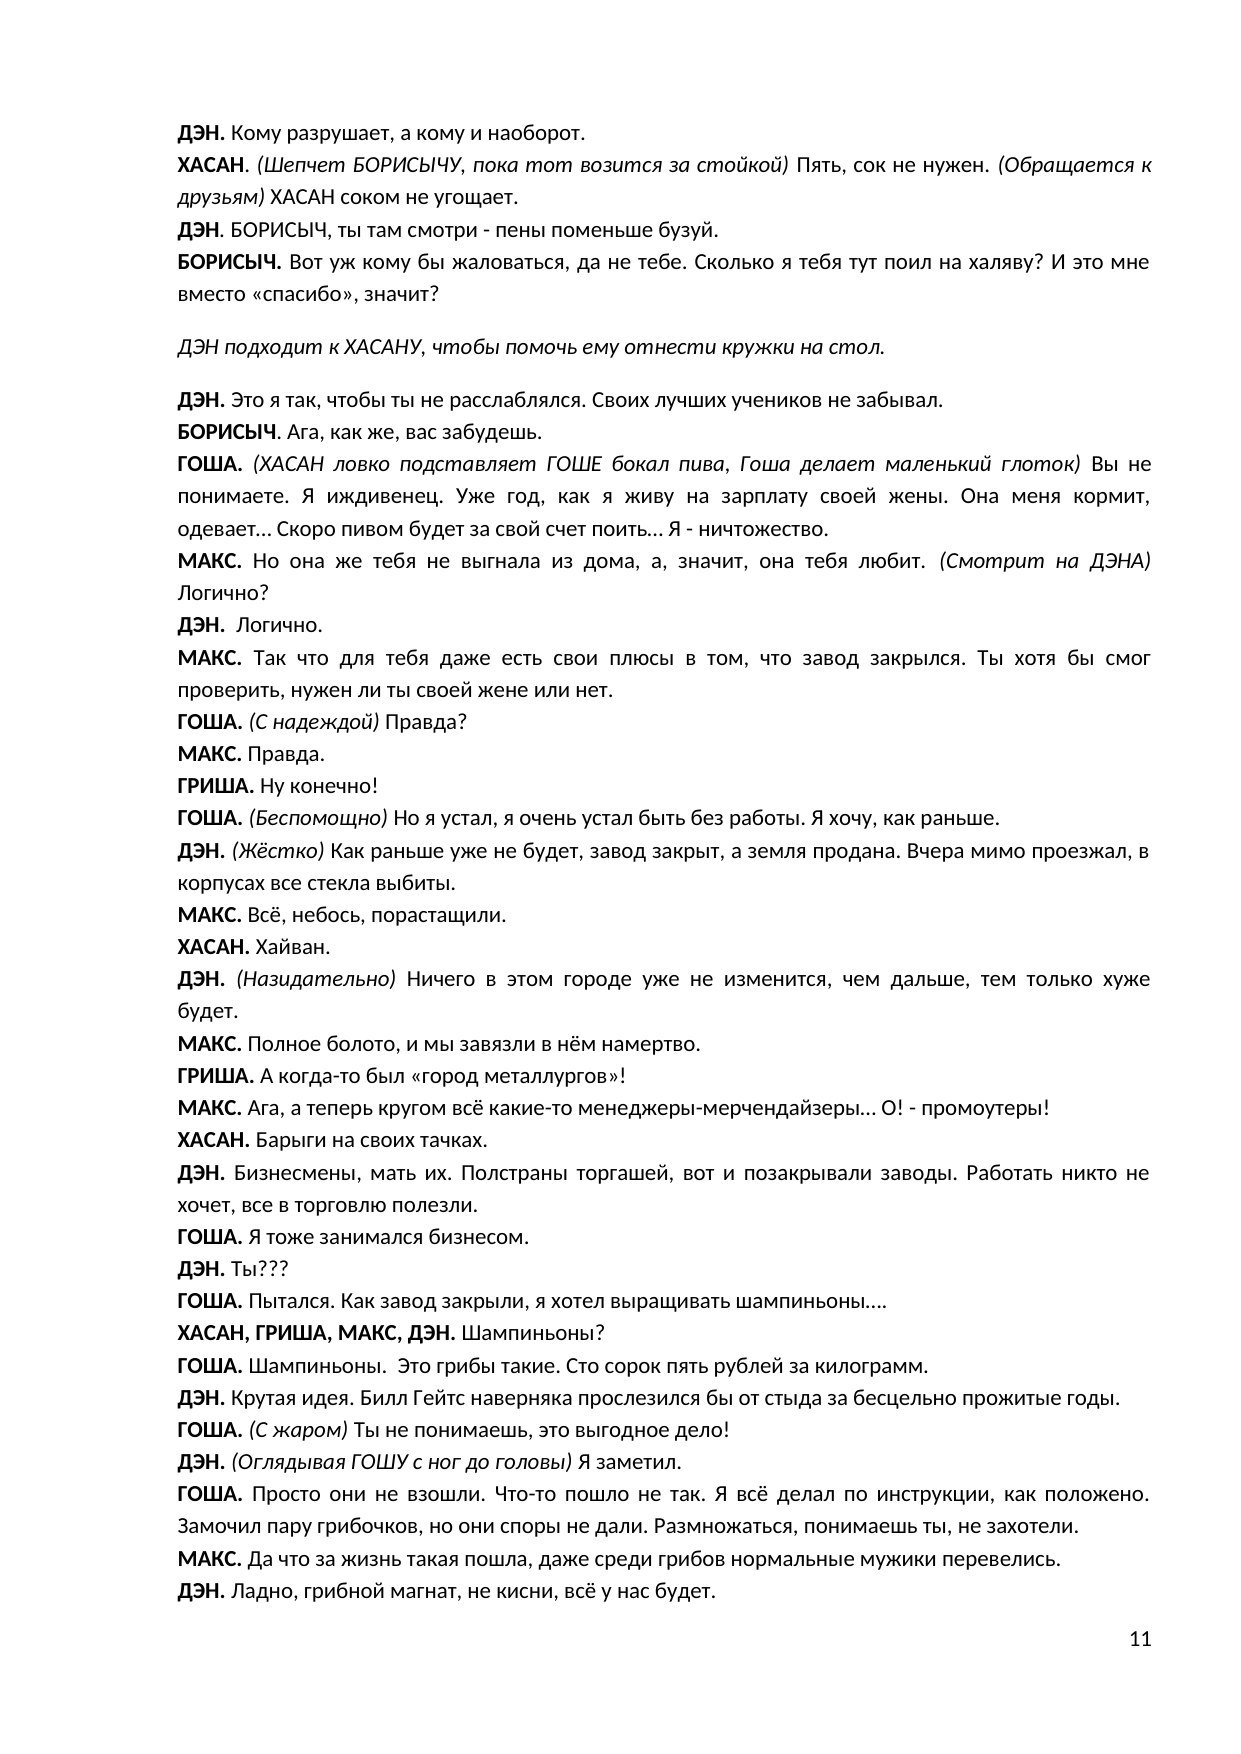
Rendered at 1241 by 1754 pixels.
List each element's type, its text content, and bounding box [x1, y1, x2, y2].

text ДЭН. Крутая идея. Билл Гейтс наверняка прослезился бы от стыда за бесцельно прожитые годы. [177, 1383, 1152, 1411]
text МАКС. Полное болото, и мы завязли в нём намертво. [177, 1029, 1152, 1057]
text МАКС. Правда. [177, 739, 1152, 767]
text ХАСАН, ГРИША, МАКС, ДЭН. Шампиньоны? [177, 1318, 1152, 1347]
text ДЭН. Кому разрушает, а кому и наоборот. [177, 118, 1152, 146]
text ДЭН. Логично. [177, 610, 1152, 638]
text ГОША. (С надеждой) Правда? [177, 707, 1152, 735]
text БОРИСЫЧ. Вот уж кому бы жаловаться, да не тебе. Сколько я тебя тут поил на халяву? И это мне вместо «спасибо», значит? [177, 247, 1152, 307]
text ХАСАН. Барыги на своих тачках. [177, 1125, 1152, 1153]
text ДЭН. Бизнесмены, мать их. Полстраны торгашей, вот и позакрывали заводы. Работать никто не хочет, все в торговлю полезли. [177, 1158, 1152, 1218]
text ГОША. Я тоже занимался бизнесом. [177, 1222, 1152, 1250]
text МАКС. Ага, а теперь кругом всё какие-то менеджеры-мерчендайзеры… О! - промоутеры! [177, 1093, 1152, 1121]
text ГОША. (Беспомощно) Но я устал, я очень устал быть без работы. Я хочу, как раньше. [177, 803, 1152, 832]
text ГОША. Шампиньоны. Это грибы такие. Сто сорок пять рублей за килограмм. [177, 1351, 1152, 1379]
text ДЭН. (Оглядывая ГОШУ с ног до головы) Я заметил. [177, 1447, 1152, 1475]
text МАКС. Но она же тебя не выгнала из дома, а, значит, она тебя любит. (Смотрит на ДЭНА) Логично? [177, 546, 1152, 606]
text МАКС. Так что для тебя даже есть свои плюсы в том, что завод закрылся. Ты хотя бы смог проверить, нужен ли ты своей жене или нет. [177, 643, 1152, 703]
text ГОША. (ХАСАН ловко подставляет ГОШЕ бокал пива, Гоша делает маленький глоток) Вы не понимаете. Я иждивенец. Уже год, как я живу на зарплату своей жены. Она меня кормит, одевает… Скоро пивом будет за свой счет поить… Я - ничтожество. [177, 449, 1152, 542]
text МАКС. Да что за жизнь такая пошла, даже среди грибов нормальные мужики перевелись. [177, 1544, 1152, 1572]
text ГОША. (С жаром) Ты не понимаешь, это выгодное дело! [177, 1415, 1152, 1443]
text БОРИСЫЧ. Ага, как же, вас забудешь. [177, 417, 1152, 445]
text ДЭН. (Жёстко) Как раньше уже не будет, завод закрыт, а земля продана. Вчера мимо проезжал, в корпусах все стекла выбиты. [177, 836, 1152, 896]
text ДЭН. Ладно, грибной магнат, не кисни, всё у нас будет. [177, 1576, 1152, 1604]
text ГОША. Пытался. Как завод закрыли, я хотел выращивать шампиньоны…. [177, 1286, 1152, 1314]
text ХАСАН. (Шепчет БОРИСЫЧУ, пока тот возится за стойкой) Пять, сок не нужен. (Обращается к друзьям) ХАСАН соком не угощает. [177, 150, 1152, 211]
text ДЭН. Ты??? [177, 1254, 1152, 1282]
text ГОША. Просто они не взошли. Что-то пошло не так. Я всё делал по инструкции, как положено. Замочил пару грибочков, но они споры не дали. Размножаться, понимаешь ты, не захотели. [177, 1479, 1152, 1540]
text ДЭН подходит к ХАСАНУ, чтобы помочь ему отнести кружки на стол. [177, 332, 1152, 360]
text ГРИША. Ну конечно! [177, 771, 1152, 799]
text ХАСАН. Хайван. [177, 932, 1152, 960]
text ДЭН. Это я так, чтобы ты не расслаблялся. Своих лучших учеников не забывал. [177, 385, 1152, 413]
text ГРИША. А когда-то был «город металлургов»! [177, 1061, 1152, 1089]
text ДЭН. БОРИСЫЧ, ты там смотри - пены поменьше бузуй. [177, 215, 1152, 243]
text ДЭН. (Назидательно) Ничего в этом городе уже не изменится, чем дальше, тем только хуже будет. [177, 964, 1152, 1025]
text МАКС. Всё, небось, порастащили. [177, 900, 1152, 928]
